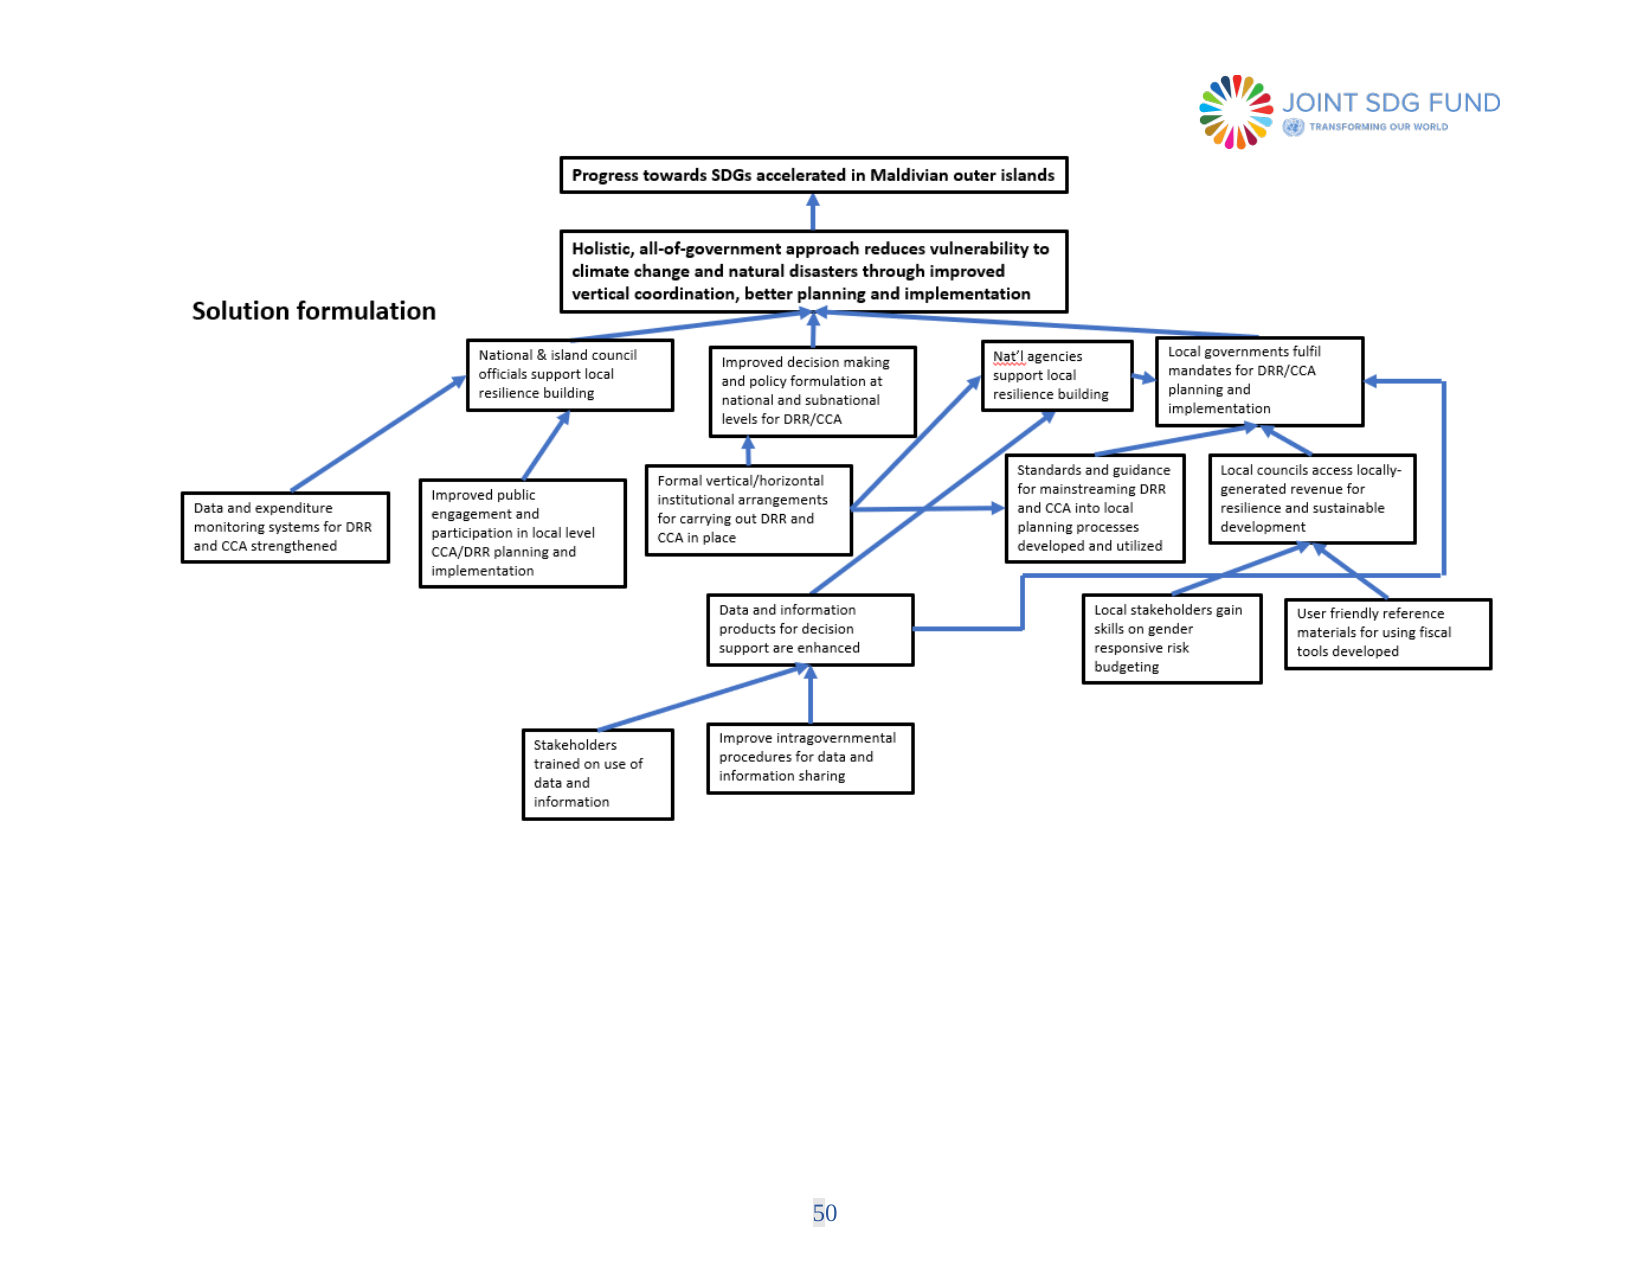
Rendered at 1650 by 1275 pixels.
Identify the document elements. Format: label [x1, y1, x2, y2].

picture [150, 75, 1500, 834]
